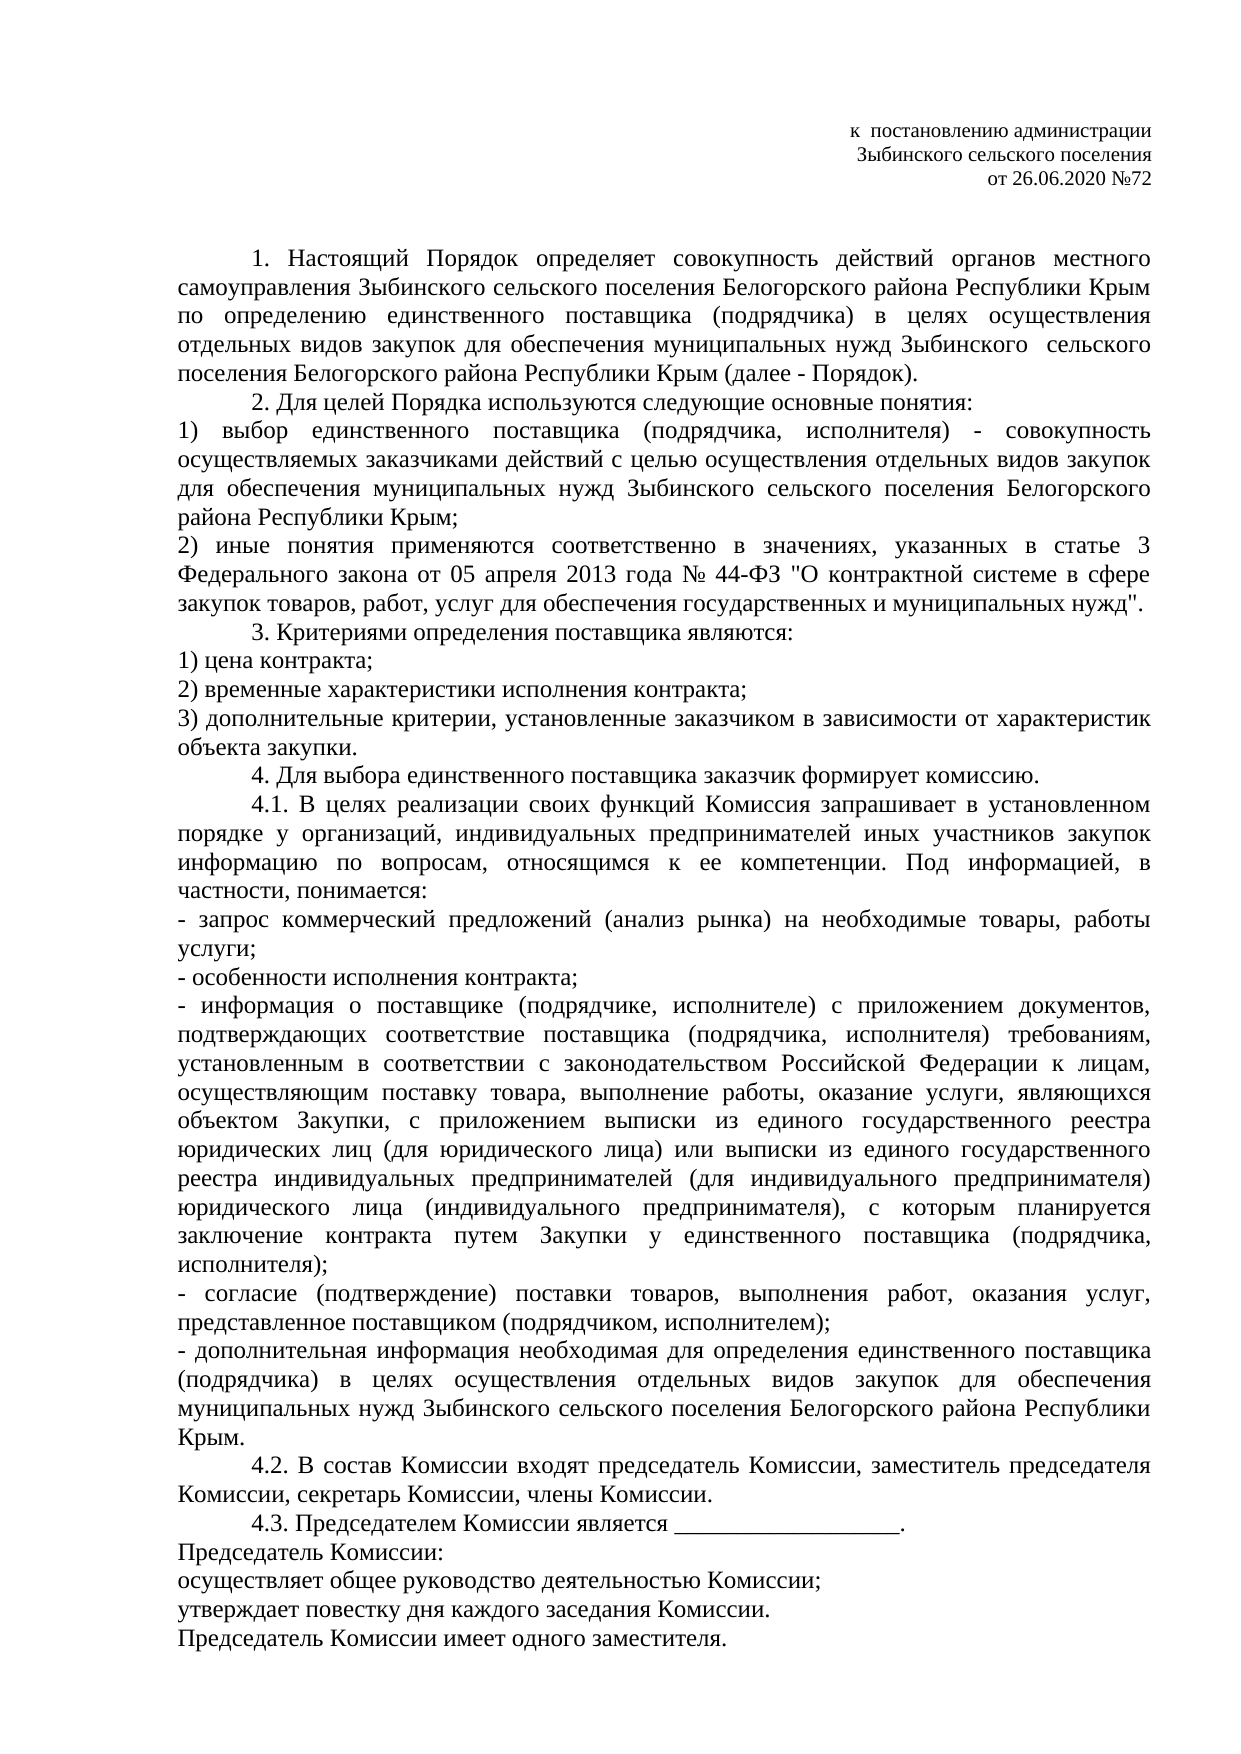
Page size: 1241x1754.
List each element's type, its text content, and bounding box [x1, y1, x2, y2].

text осуществляет общее руководство деятельностью Комиссии; [177, 1566, 1152, 1594]
text - согласие (подтверждение) поставки товаров, выполнения работ, оказания услуг, представленное поставщиком (подрядчиком, исполнителем); [177, 1278, 1152, 1336]
text 2. Для целей Порядка используются следующие основные понятия: [177, 387, 1152, 416]
text 4.1. В целях реализации своих функций Комиссия запрашивает в установленном порядке у организаций, индивидуальных предпринимателей иных участников закупок информацию по вопросам, относящимся к ее компетенции. Под информацией, в частности, понимается: [177, 789, 1152, 904]
text Председатель Комиссии: [177, 1537, 1152, 1566]
text - запрос коммерческий предложений (анализ рынка) на необходимые товары, работы услуги; [177, 904, 1152, 962]
text утверждает повестку дня каждого заседания Комиссии. [177, 1594, 1152, 1623]
text 2) иные понятия применяются соответственно в значениях, указанных в статье 3 Федерального закона от 05 апреля 2013 года № 44-ФЗ "О контрактной системе в сфере закупок товаров, работ, услуг для обеспечения государственных и муниципальных нужд". [177, 531, 1152, 617]
text к постановлению администрации [797, 118, 1152, 142]
text от 26.06.2020 №72 [797, 166, 1152, 190]
text 1. Настоящий Порядок определяет совокупность действий органов местного самоуправления Зыбинского сельского поселения Белогорского района Республики Крым по определению единственного поставщика (подрядчика) в целях осуществления отдельных видов закупок для обеспечения муниципальных нужд Зыбинского сельского поселения Белогорского района Республики Крым (далее - Порядок). [177, 243, 1152, 387]
text 4.3. Председателем Комиссии является __________________. [177, 1508, 1152, 1537]
text - информация о поставщике (подрядчике, исполнителе) с приложением документов, подтверждающих соответствие поставщика (подрядчика, исполнителя) требованиям, установленным в соответствии с законодательством Российской Федерации к лицам, осуществляющим поставку товара, выполнение работы, оказание услуги, являющихся объектом Закупки, с приложением выписки из единого государственного реестра юридических лиц (для юридического лица) или выписки из единого государственного реестра индивидуальных предпринимателей (для индивидуального предпринимателя) юридического лица (индивидуального предпринимателя), с которым планируется заключение контракта путем Закупки у единственного поставщика (подрядчика, исполнителя); [177, 991, 1152, 1278]
text 3. Критериями определения поставщика являются: [177, 617, 1152, 646]
text 1) выбор единственного поставщика (подрядчика, исполнителя) - совокупность осуществляемых заказчиками действий с целью осуществления отдельных видов закупок для обеспечения муниципальных нужд Зыбинского сельского поселения Белогорского района Республики Крым; [177, 416, 1152, 531]
text 3) дополнительные критерии, установленные заказчиком в зависимости от характеристик объекта закупки. [177, 703, 1152, 761]
text - особенности исполнения контракта; [177, 962, 1152, 991]
text Председатель Комиссии имеет одного заместителя. [177, 1623, 1152, 1652]
text 4.2. В состав Комиссии входят председатель Комиссии, заместитель председателя Комиссии, секретарь Комиссии, члены Комиссии. [177, 1451, 1152, 1508]
text 2) временные характеристики исполнения контракта; [177, 674, 1152, 703]
text Зыбинского сельского поселения [797, 142, 1152, 166]
text - дополнительная информация необходимая для определения единственного поставщика (подрядчика) в целях осуществления отдельных видов закупок для обеспечения муниципальных нужд Зыбинского сельского поселения Белогорского района Республики Крым. [177, 1336, 1152, 1451]
text 4. Для выбора единственного поставщика заказчик формирует комиссию. [177, 761, 1152, 789]
text 1) цена контракта; [177, 646, 1152, 674]
